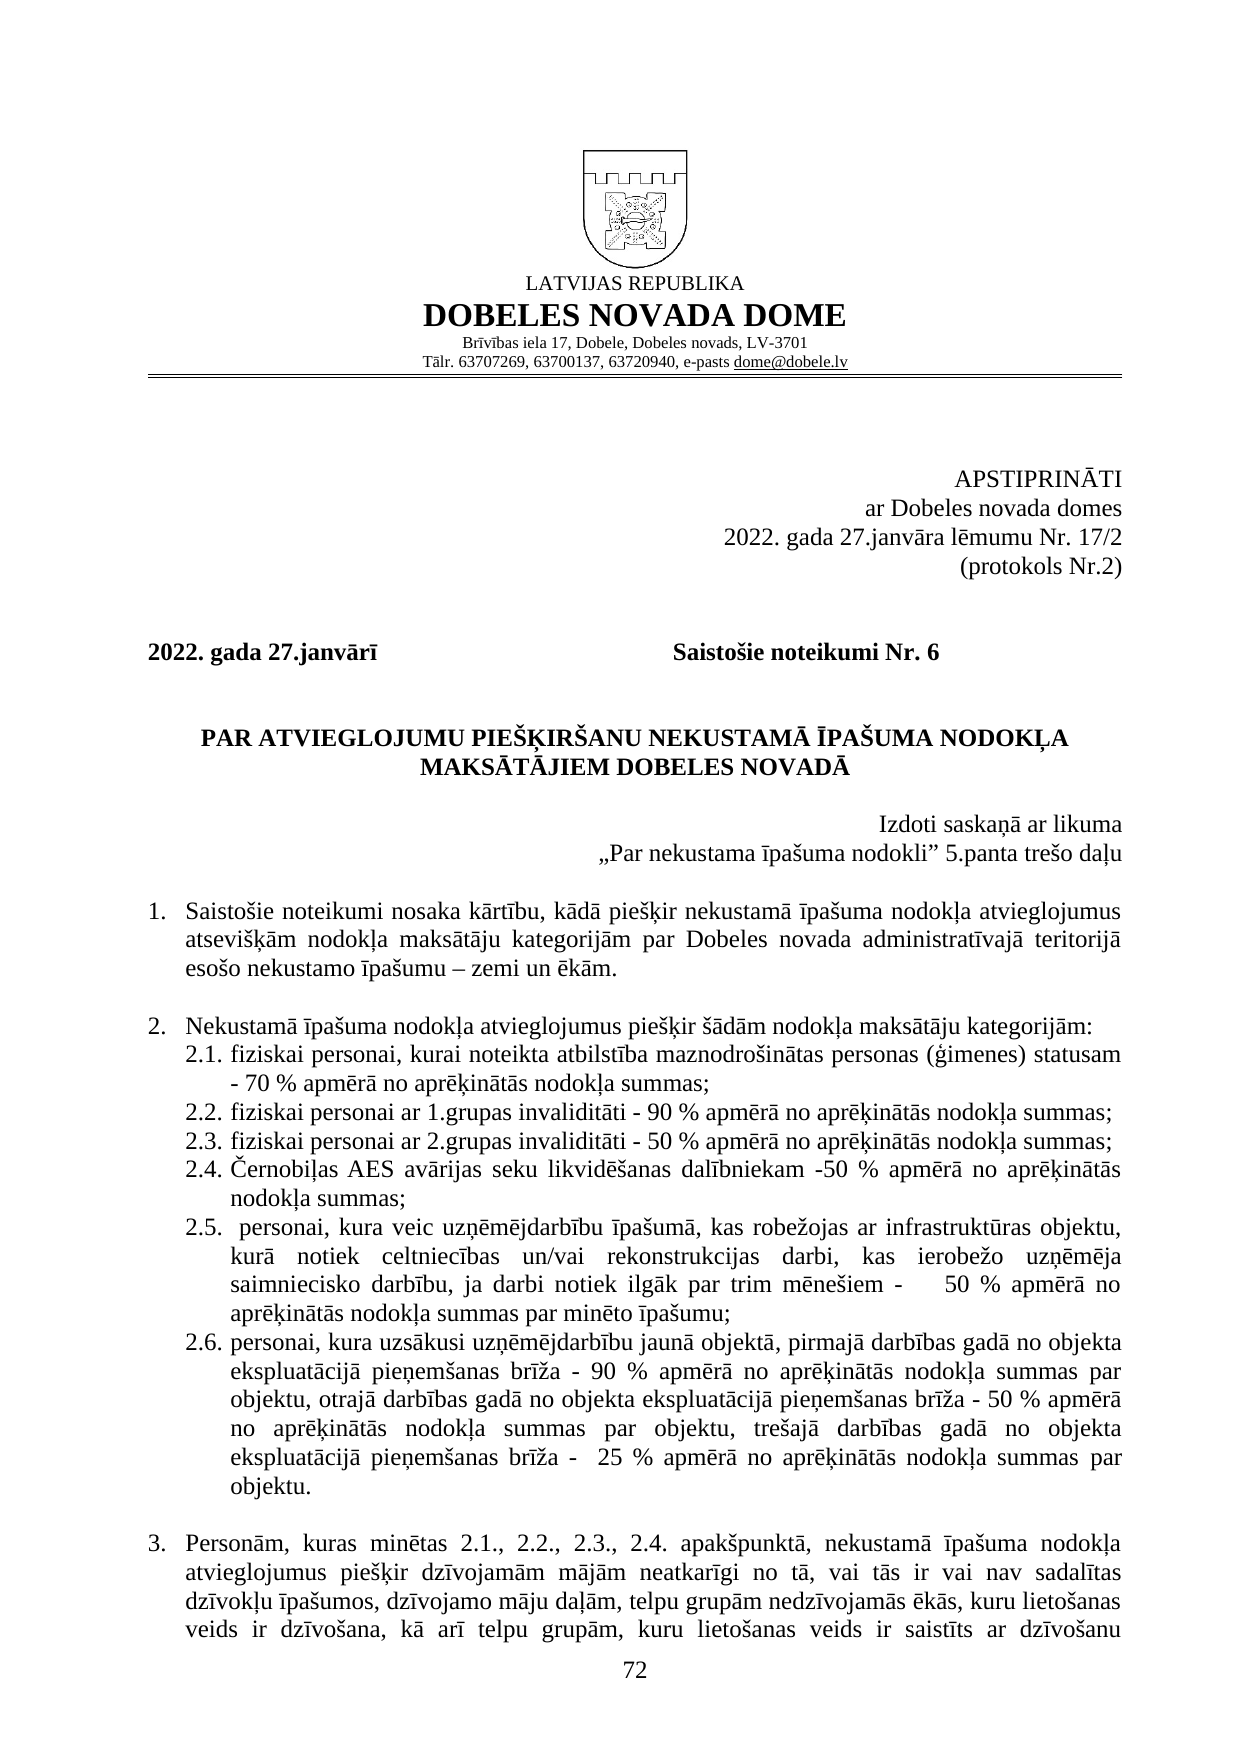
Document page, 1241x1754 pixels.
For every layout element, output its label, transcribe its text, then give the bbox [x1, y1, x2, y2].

text Tālr. 63707269, 63700137, 63720940, e-pasts dome@dobele.lv [148, 352, 1122, 374]
text PAR ATVIEGLOJUMU PIEŠĶIRŠANU NEKUSTAMĀ ĪPAŠUMA NODOKĻA MAKSĀTĀJIEM DOBELES NOVADĀ [148, 723, 1122, 781]
picture [579, 147, 691, 271]
text Brīvības iela 17, Dobele, Dobeles novads, LV-3701 [148, 333, 1122, 352]
text APSTIPRINĀTI [148, 464, 1122, 493]
list personai, kura veic uzņēmējdarbību īpašumā, kas robežojas ar infrastruktūras objektu, kurā notiek celtniecības un/vai rekonstrukcijas darbi, kas ierobežo uzņēmēja saimniecisko darbību, ja darbi notiek ilgāk par trim mēnešiem - 50 % apmērā no aprēķinātās nodokļa summas par minēto īpašumu; [185, 1212, 1122, 1327]
list Nekustamā īpašuma nodokļa atvieglojumus piešķir šādām nodokļa maksātāju kategorijām: [148, 1011, 1122, 1039]
text 2022. gada 27.janvārī Saistošie noteikumi Nr. 6 [148, 637, 1122, 666]
text „Par nekustama īpašuma nodokli” 5.panta trešo daļu [148, 838, 1122, 867]
text LATVIJAS REPUBLIKA [148, 271, 1122, 295]
text (protokols Nr.2) [148, 551, 1122, 579]
text Izdoti saskaņā ar likuma [148, 809, 1122, 838]
list fiziskai personai ar 2.grupas invaliditāti - 50 % apmērā no aprēķinātās nodokļa summas; [185, 1126, 1122, 1154]
text ar Dobeles novada domes [148, 493, 1122, 522]
text 2022. gada 27.janvāra lēmumu Nr. 17/2 [148, 522, 1122, 551]
list Saistošie noteikumi nosaka kārtību, kādā piešķir nekustamā īpašuma nodokļa atvieglojumus atsevišķām nodokļa maksātāju kategorijām par Dobeles novada administratīvajā teritorijā esošo nekustamo īpašumu – zemi un ēkām. [148, 896, 1122, 982]
list personai, kura uzsākusi uzņēmējdarbību jaunā objektā, pirmajā darbības gadā no objekta ekspluatācijā pieņemšanas brīža - 90 % apmērā no aprēķinātās nodokļa summas par objektu, otrajā darbības gadā no objekta ekspluatācijā pieņemšanas brīža - 50 % apmērā no aprēķinātās nodokļa summas par objektu, trešajā darbības gadā no objekta ekspluatācijā pieņemšanas brīža - 25 % apmērā no aprēķinātās nodokļa summas par objektu. [185, 1327, 1122, 1499]
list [148, 1528, 1122, 1643]
text DOBELES NOVADA DOME [148, 295, 1122, 333]
list fiziskai personai ar 1.grupas invaliditāti - 90 % apmērā no aprēķinātās nodokļa summas; [185, 1097, 1122, 1126]
list fiziskai personai, kurai noteikta atbilstība maznodrošinātas personas (ģimenes) statusam - 70 % apmērā no aprēķinātās nodokļa summas; [185, 1039, 1122, 1097]
list Černobiļas AES avārijas seku likvidēšanas dalībniekam -50 % apmērā no aprēķinātās nodokļa summas; [185, 1154, 1122, 1212]
